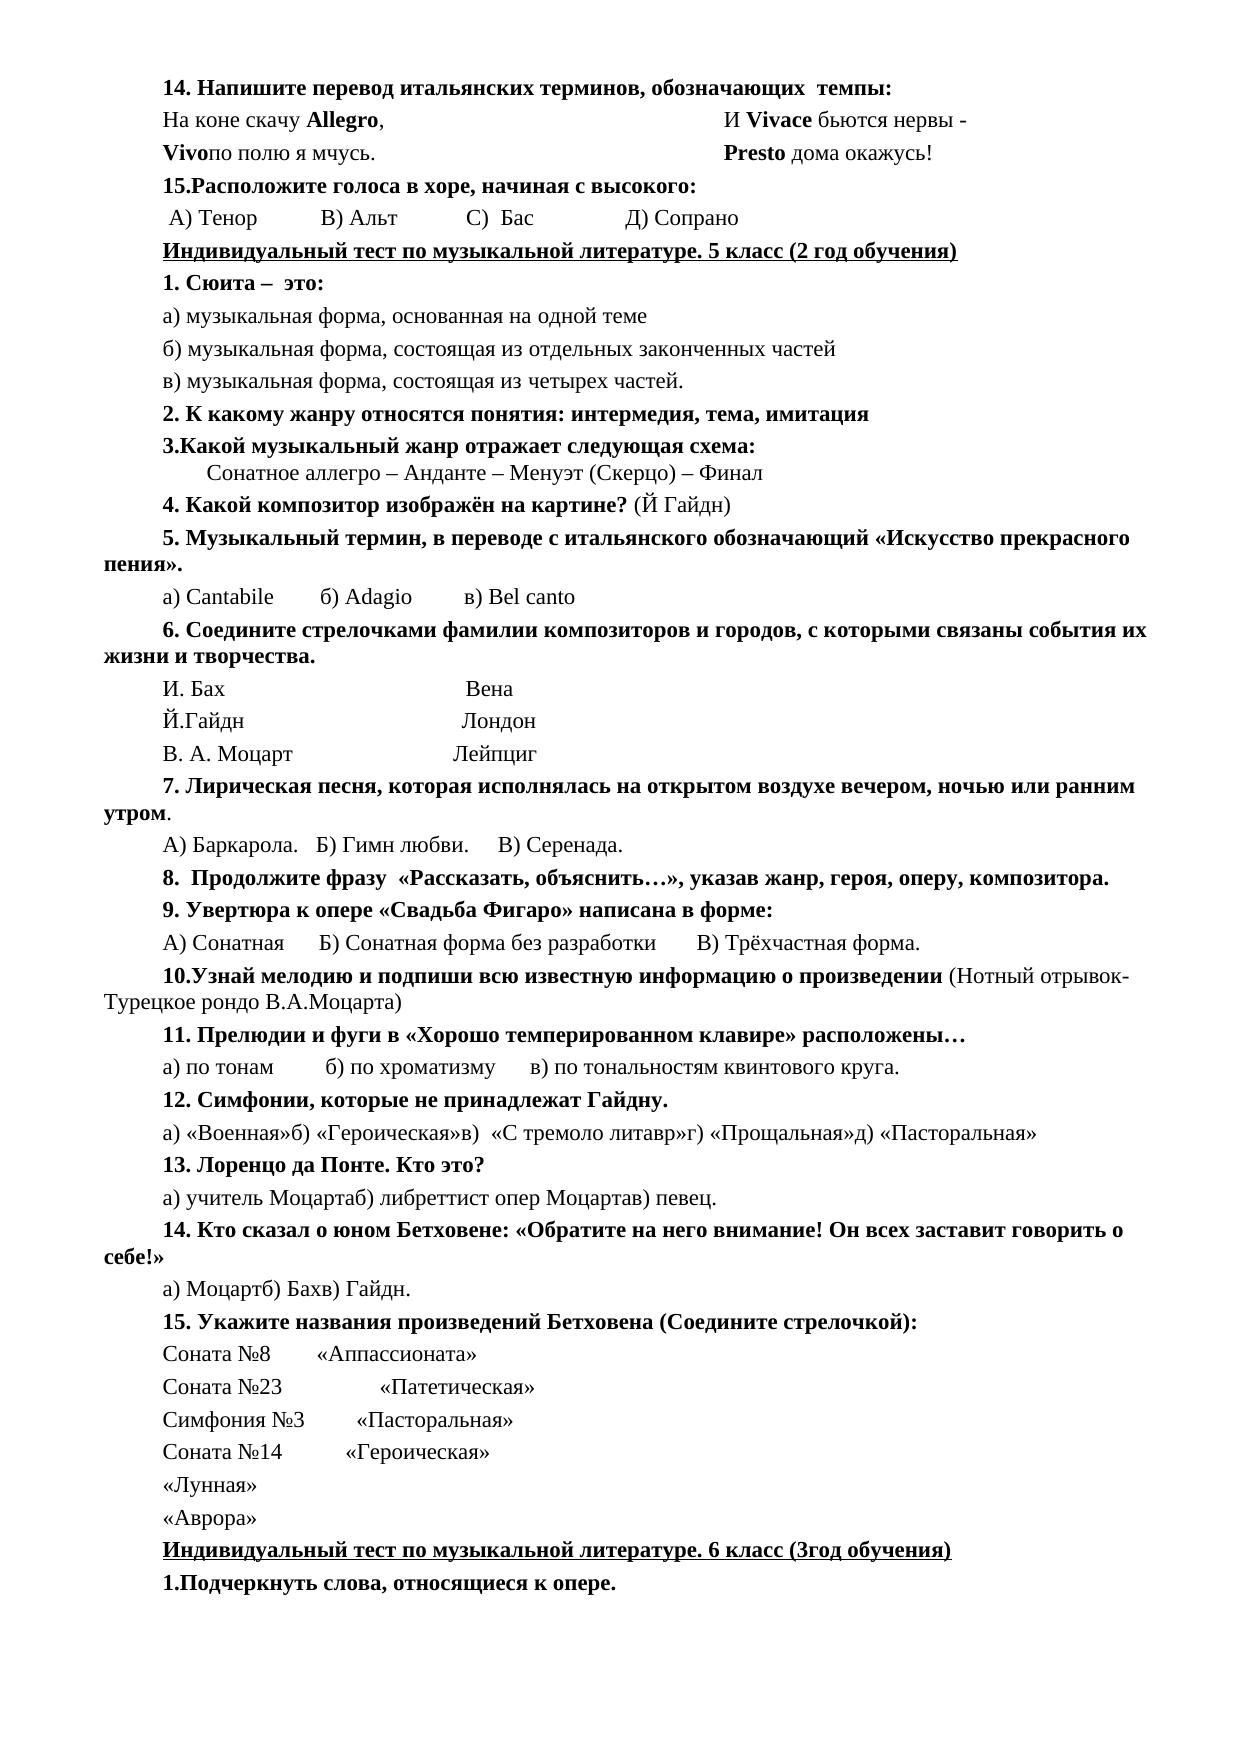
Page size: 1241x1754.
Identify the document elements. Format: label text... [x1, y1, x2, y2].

text а) Cantabile б) Adagio в) Bel canto [103, 583, 1152, 609]
text а) учитель Моцартаб) либреттист опер Моцартав) певец. [103, 1184, 1152, 1210]
text В. А. Моцарт Лейпциг [103, 740, 1152, 766]
text А) Тенор В) Альт С) Бас Д) Сопрано [103, 204, 1152, 231]
text «Лунная» [103, 1471, 1152, 1497]
text 7. Лирическая песня, которая исполнялась на открытом воздухе вечером, ночью или ранним утром. [103, 772, 1152, 825]
text А) Сонатная Б) Сонатная форма без разработки В) Трёхчастная форма. [103, 929, 1152, 956]
text 5. Музыкальный термин, в переводе с итальянского обозначающий «Искусство прекрасного пения». [103, 524, 1152, 577]
text А) Баркарола. Б) Гимн любви. В) Серенада. [103, 831, 1152, 858]
text а) Моцартб) Бахв) Гайдн. [103, 1275, 1152, 1302]
text а) по тонам б) по хроматизму в) по тональностям квинтового круга. [103, 1053, 1152, 1080]
text 9. Увертюра к опере «Свадьба Фигаро» написана в форме: [103, 897, 1152, 923]
text Соната №23 «Патетическая» [103, 1373, 1152, 1399]
text 1.Подчеркнуть слова, относящиеся к опере. [103, 1569, 1152, 1595]
text в) музыкальная форма, состоящая из четырех частей. [103, 367, 1152, 394]
text 4. Какой композитор изображён на картине? (Й Гайдн) [103, 491, 1152, 518]
text 6. Соедините стрелочками фамилии композиторов и городов, с которыми связаны события их жизни и творчества. [103, 616, 1152, 668]
text 13. Лоренцо да Понте. Кто это? [103, 1151, 1152, 1177]
text На коне скачу Allegro, [103, 106, 591, 133]
text 15. Укажите названия произведений Бетховена (Соедините стрелочкой): [103, 1308, 1152, 1334]
text Presto дома окажусь! [664, 139, 1152, 165]
text Й.Гайдн Лондон [103, 707, 1152, 733]
text Соната №14 «Героическая» [103, 1438, 1152, 1465]
text Симфония №3 «Пасторальная» [103, 1406, 1152, 1432]
text 14. Кто сказал о юном Бетховене: «Обратите на него внимание! Он всех заставит говорить о себе!» [103, 1216, 1152, 1269]
text б) музыкальная форма, состоящая из отдельных законченных частей [103, 335, 1152, 361]
text Соната №8 «Аппассионата» [103, 1341, 1152, 1367]
text 11. Прелюдии и фуги в «Хорошо темперированном клавире» расположены… [103, 1021, 1152, 1047]
text 8. Продолжите фразу «Рассказать, объяснить…», указав жанр, героя, оперу, композитора. [103, 864, 1152, 890]
text а) «Военная»б) «Героическая»в) «С тремоло литавр»г) «Прощальная»д) «Пасторальная» [103, 1118, 1152, 1145]
text а) музыкальная форма, основанная на одной теме [103, 302, 1152, 328]
text И Vivace бьются нервы - [664, 106, 1152, 133]
text 14. Напишите перевод итальянских терминов, обозначающих темпы: [103, 74, 1152, 100]
text Vivoпо полю я мчусь. [103, 139, 591, 165]
text 15.Расположите голоса в хоре, начиная с высокого: [103, 172, 1152, 198]
text «Аврора» [103, 1503, 1152, 1530]
text И. Бах Вена [103, 674, 1152, 701]
text Индивидуальный тест по музыкальной литературе. 5 класс (2 год обучения) [103, 237, 1152, 263]
text 12. Симфонии, которые не принадлежат Гайдну. [103, 1086, 1152, 1112]
text 2. К какому жанру относятся понятия: интермедия, тема, имитация [103, 400, 1152, 426]
text 1. Сюита – это: [103, 269, 1152, 296]
text 3.Какой музыкальный жанр отражает следующая схема: Сонатное аллегро – Анданте – Менуэт (Скерцо) – Финал [103, 432, 1152, 485]
text Индивидуальный тест по музыкальной литературе. 6 класс (3год обучения) [103, 1536, 1152, 1562]
text 10.Узнай мелодию и подпиши всю известную информацию о произведении (Нотный отрывок-Турецкое рондо В.А.Моцарта) [103, 962, 1152, 1014]
